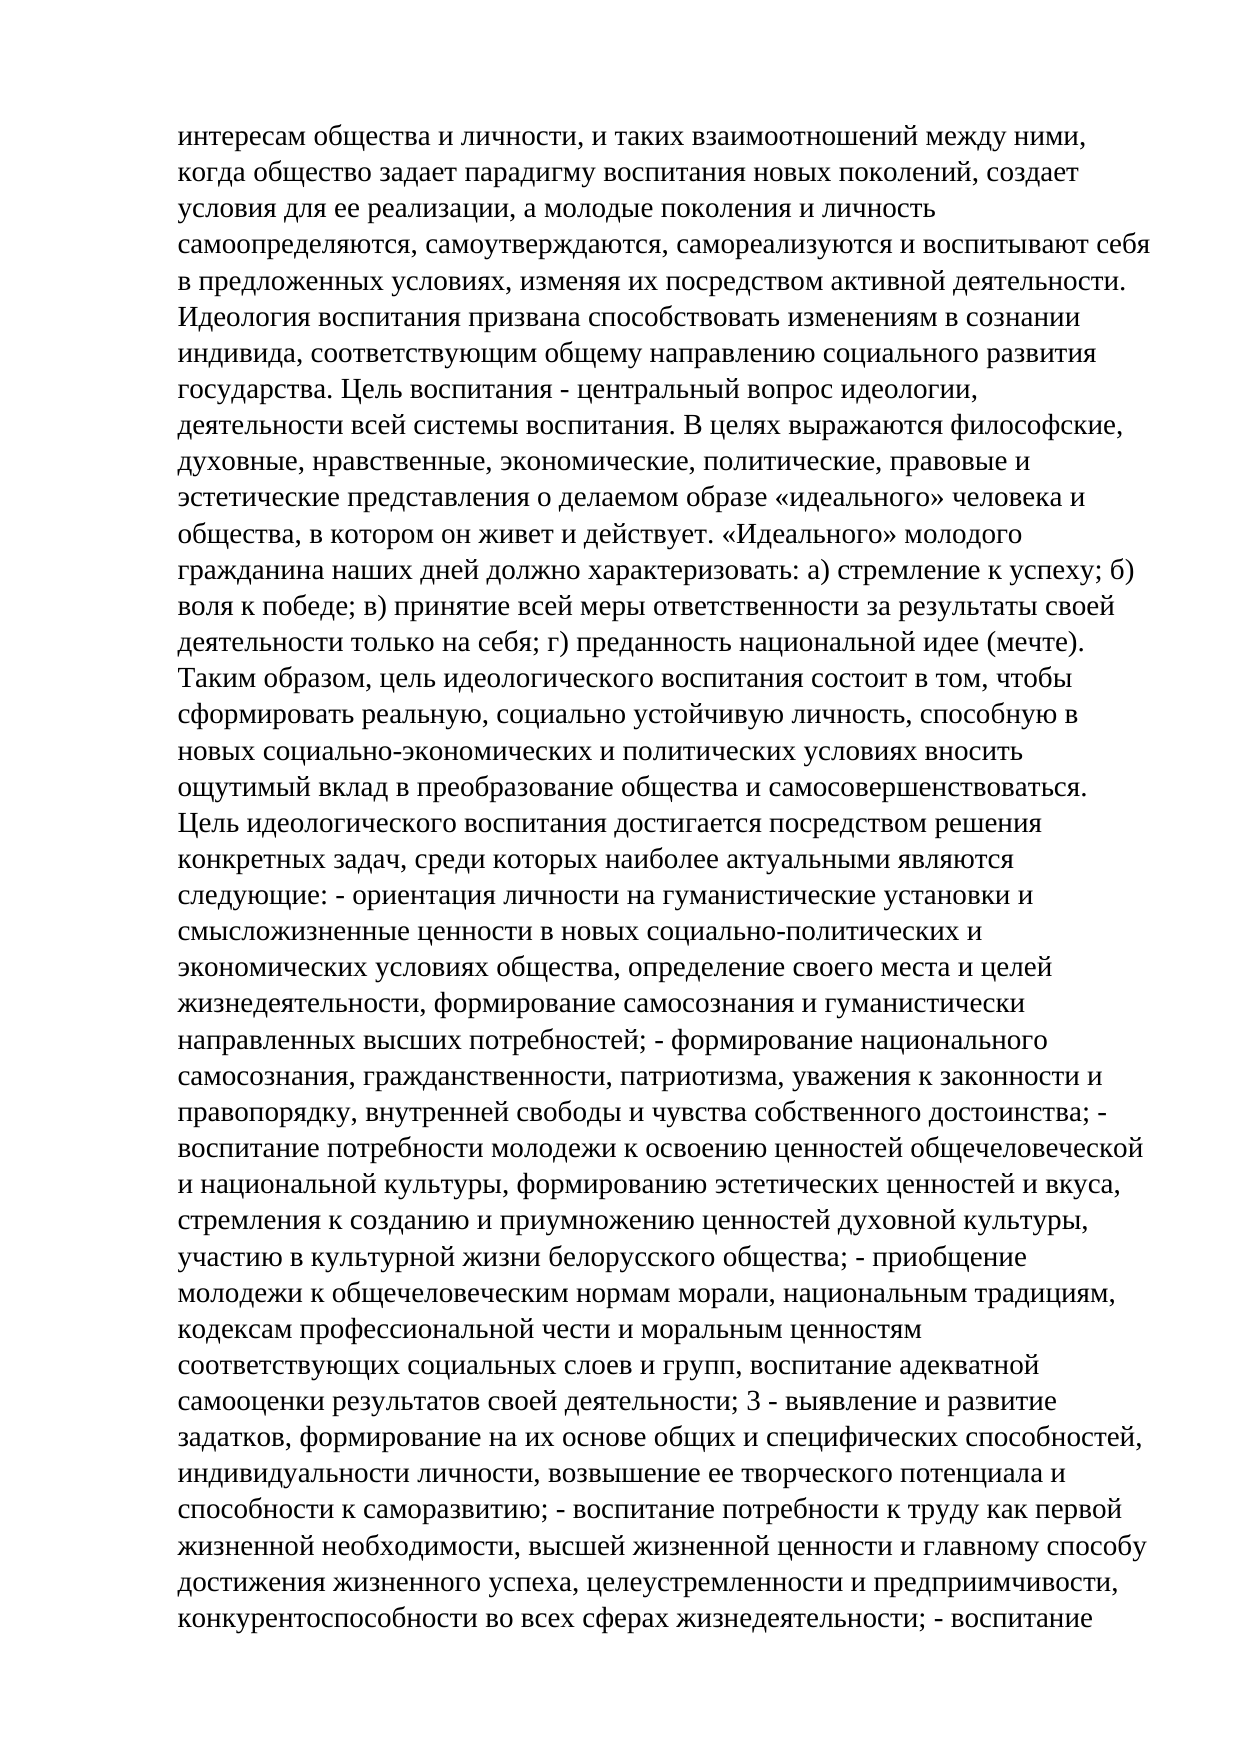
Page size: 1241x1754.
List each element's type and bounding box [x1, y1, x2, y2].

text [177, 118, 1152, 1634]
